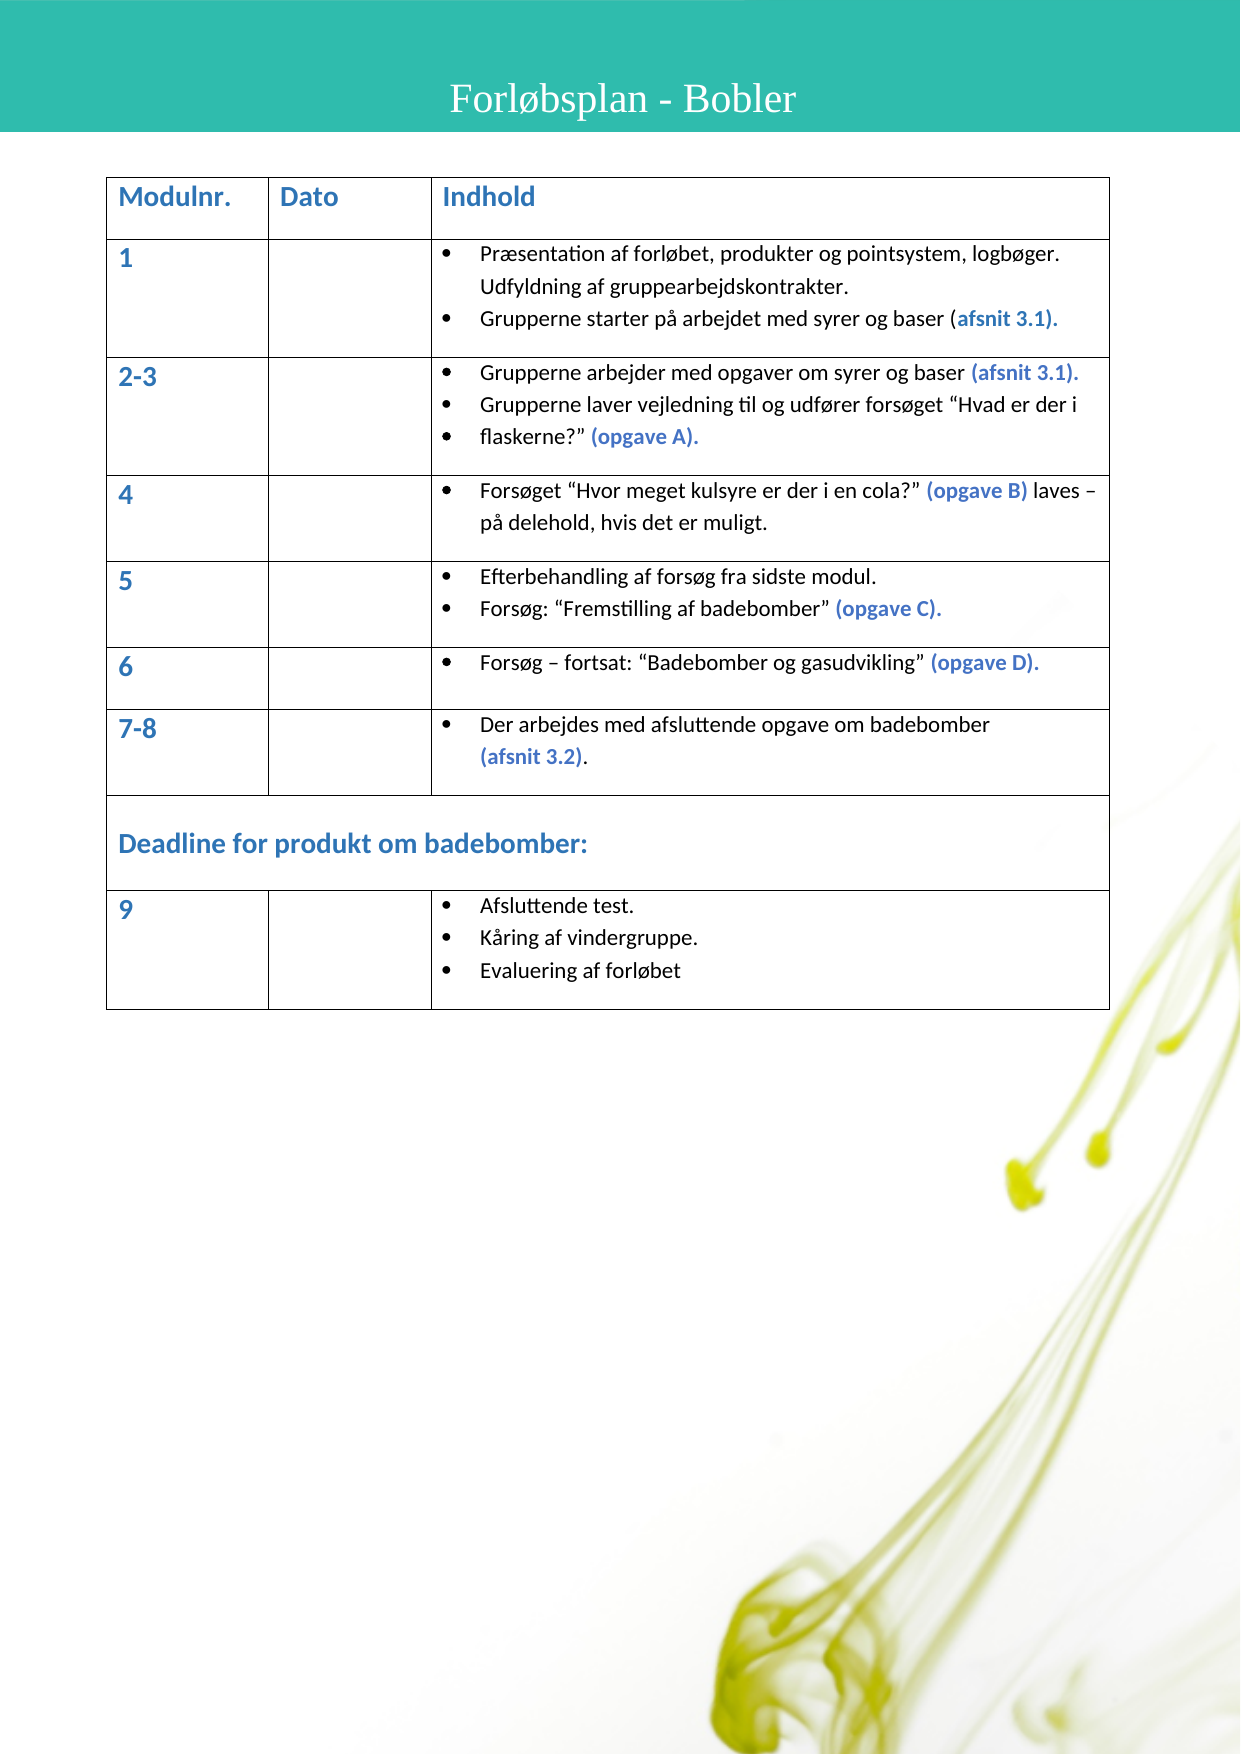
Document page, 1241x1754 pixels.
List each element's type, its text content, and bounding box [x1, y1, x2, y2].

picture [0, 645, 1241, 1754]
table_cell Forsøg – fortsat: “Badebomber og gasudvikling” (opgave D). [432, 648, 1109, 709]
table_cell [269, 648, 431, 709]
table_header Indhold [432, 178, 1109, 238]
table_cell Afsluttende test. Kåring af vindergruppe. Evaluering af forløbet [432, 891, 1109, 1008]
table_cell Efterbehandling af forsøg fra sidste modul. Forsøg: “Fremstilling af badebomber” (opgave C). [432, 562, 1109, 647]
table_cell 2-3 [107, 358, 268, 475]
table_cell [269, 891, 431, 1008]
table_cell 7-8 [107, 710, 268, 795]
table_header Dato [269, 178, 431, 238]
table_cell Forsøget “Hvor meget kulsyre er der i en cola?” (opgave B) laves – på delehold, hvis det er muligt. [432, 476, 1109, 561]
table_cell [269, 240, 431, 357]
table_cell 9 [107, 891, 268, 1008]
table_header Modulnr. [107, 178, 268, 238]
table_cell 4 [107, 476, 268, 561]
table_cell [269, 358, 431, 475]
picture [0, 0, 1240, 132]
table_cell [269, 710, 431, 795]
table_cell Deadline for produkt om badebomber: [107, 796, 1109, 890]
table_cell 6 [107, 648, 268, 709]
table_cell Præsentation af forløbet, produkter og pointsystem, logbøger. Udfyldning af gruppearbejdskontrakter. Grupperne starter på arbejdet med syrer og baser (afsnit 3.1). [432, 240, 1109, 357]
table_cell Der arbejdes med afsluttende opgave om badebomber (afsnit 3.2). [432, 710, 1109, 795]
table_cell [269, 562, 431, 647]
table_cell 1 [107, 240, 268, 357]
table_cell Grupperne arbejder med opgaver om syrer og baser (afsnit 3.1). Grupperne laver vejledning til og udfører forsøget “Hvad er der i flaskerne?” (opgave A). [432, 358, 1109, 475]
table_cell 5 [107, 562, 268, 647]
table_cell [269, 476, 431, 561]
